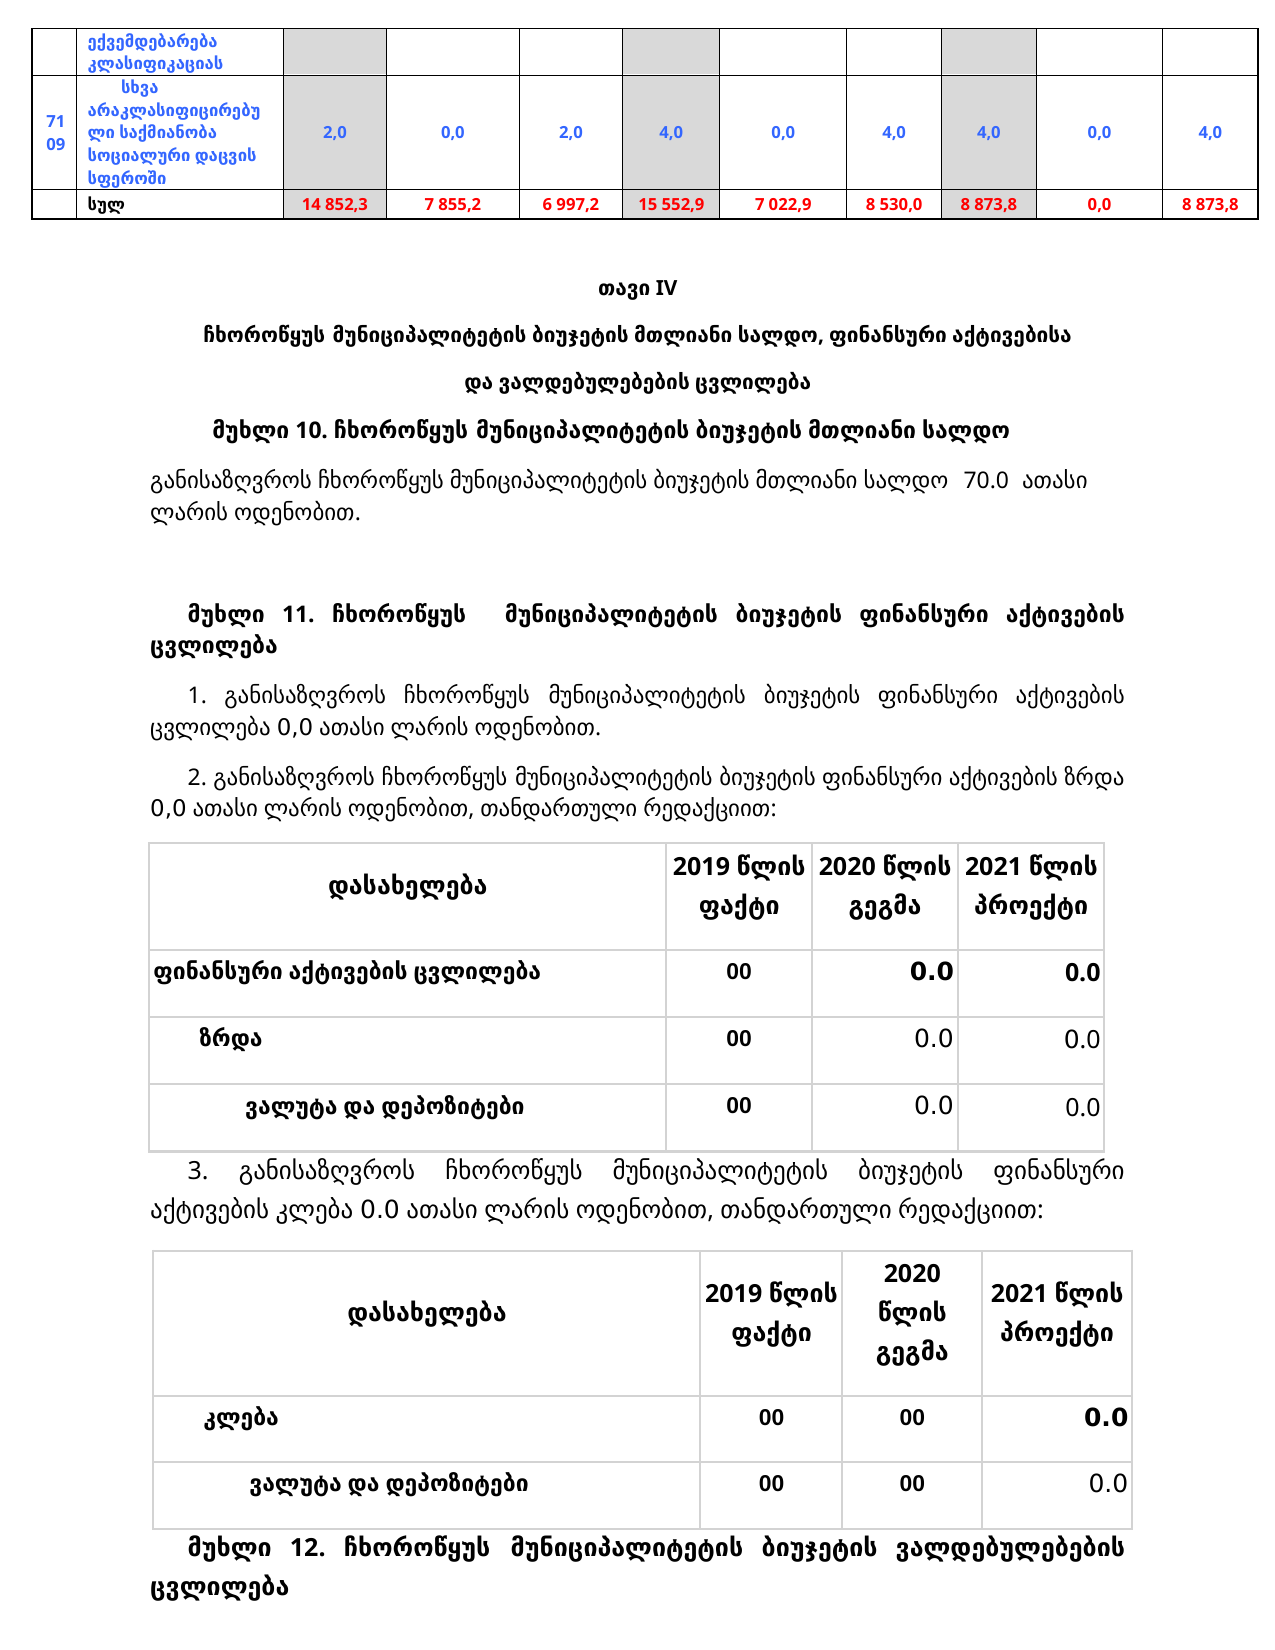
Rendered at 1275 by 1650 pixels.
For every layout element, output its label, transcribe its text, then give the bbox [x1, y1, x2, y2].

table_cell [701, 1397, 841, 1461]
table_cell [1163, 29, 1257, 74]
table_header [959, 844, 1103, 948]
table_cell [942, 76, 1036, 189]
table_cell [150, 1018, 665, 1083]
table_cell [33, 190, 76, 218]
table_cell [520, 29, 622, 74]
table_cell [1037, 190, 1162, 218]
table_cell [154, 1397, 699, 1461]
text 3. განისაზღვროს ჩხოროწყუს მუნიციპალიტეტის ბიუჯეტის ფინანსური აქტივების კლება 0.0 ათასი ლარის ოდენობით, თანდართული რედაქციით: [150, 1152, 1125, 1226]
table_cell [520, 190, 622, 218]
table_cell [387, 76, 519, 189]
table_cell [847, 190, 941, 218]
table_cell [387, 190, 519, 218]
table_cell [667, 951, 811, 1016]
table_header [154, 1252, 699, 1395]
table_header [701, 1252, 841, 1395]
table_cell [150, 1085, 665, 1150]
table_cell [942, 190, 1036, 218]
text და ვალდებულებების ცვლილება [150, 367, 1125, 395]
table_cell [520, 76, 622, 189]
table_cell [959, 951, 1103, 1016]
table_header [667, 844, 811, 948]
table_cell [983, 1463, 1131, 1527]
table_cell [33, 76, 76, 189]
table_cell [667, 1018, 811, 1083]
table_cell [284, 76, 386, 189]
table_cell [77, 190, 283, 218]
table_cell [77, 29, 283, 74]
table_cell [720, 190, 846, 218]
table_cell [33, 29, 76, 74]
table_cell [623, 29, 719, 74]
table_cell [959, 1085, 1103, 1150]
text განისაზღვროს ჩხოროწყუს მუნიციპალიტეტის ბიუჯეტის მთლიანი სალდო 70.0 ათასი ლარის ოდენობით. [150, 464, 1125, 527]
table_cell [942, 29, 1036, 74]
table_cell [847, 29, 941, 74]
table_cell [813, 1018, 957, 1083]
text მუხლი 11. ჩხოროწყუს მუნიციპალიტეტის ბიუჯეტის ფინანსური აქტივების ცვლილება [150, 598, 1125, 661]
text თავი IV [150, 273, 1125, 301]
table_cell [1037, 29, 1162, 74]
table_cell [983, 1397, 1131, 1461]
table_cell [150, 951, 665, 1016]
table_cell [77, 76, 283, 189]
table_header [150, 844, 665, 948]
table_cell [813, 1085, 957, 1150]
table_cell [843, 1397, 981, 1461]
text 1. განისაზღვროს ჩხოროწყუს მუნიციპალიტეტის ბიუჯეტის ფინანსური აქტივების ცვლილება 0,0 ათასი ლარის ოდენობით. [150, 679, 1125, 742]
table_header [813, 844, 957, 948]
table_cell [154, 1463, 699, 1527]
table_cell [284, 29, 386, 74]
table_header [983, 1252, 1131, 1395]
text 2. განისაზღვროს ჩხოროწყუს მუნიციპალიტეტის ბიუჯეტის ფინანსური აქტივების ზრდა 0,0 ათასი ლარის ოდენობით, თანდართული რედაქციით: [150, 761, 1125, 823]
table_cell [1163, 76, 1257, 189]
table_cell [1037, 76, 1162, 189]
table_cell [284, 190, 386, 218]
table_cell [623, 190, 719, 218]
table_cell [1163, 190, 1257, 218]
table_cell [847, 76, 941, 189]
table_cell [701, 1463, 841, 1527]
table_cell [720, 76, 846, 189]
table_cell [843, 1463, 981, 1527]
text მუხლი 12. ჩხოროწყუს მუნიციპალიტეტის ბიუჯეტის ვალდებულებების ცვლილება [150, 1529, 1125, 1603]
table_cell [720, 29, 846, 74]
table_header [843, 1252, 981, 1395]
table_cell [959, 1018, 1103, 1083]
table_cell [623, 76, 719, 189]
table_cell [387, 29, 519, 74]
text მუხლი 10. ჩხოროწყუს მუნიციპალიტეტის ბიუჯეტის მთლიანი სალდო [150, 414, 1125, 445]
text ჩხოროწყუს მუნიციპალიტეტის ბიუჯეტის მთლიანი სალდო, ფინანსური აქტივებისა [150, 320, 1125, 348]
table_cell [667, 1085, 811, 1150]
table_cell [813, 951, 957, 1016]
